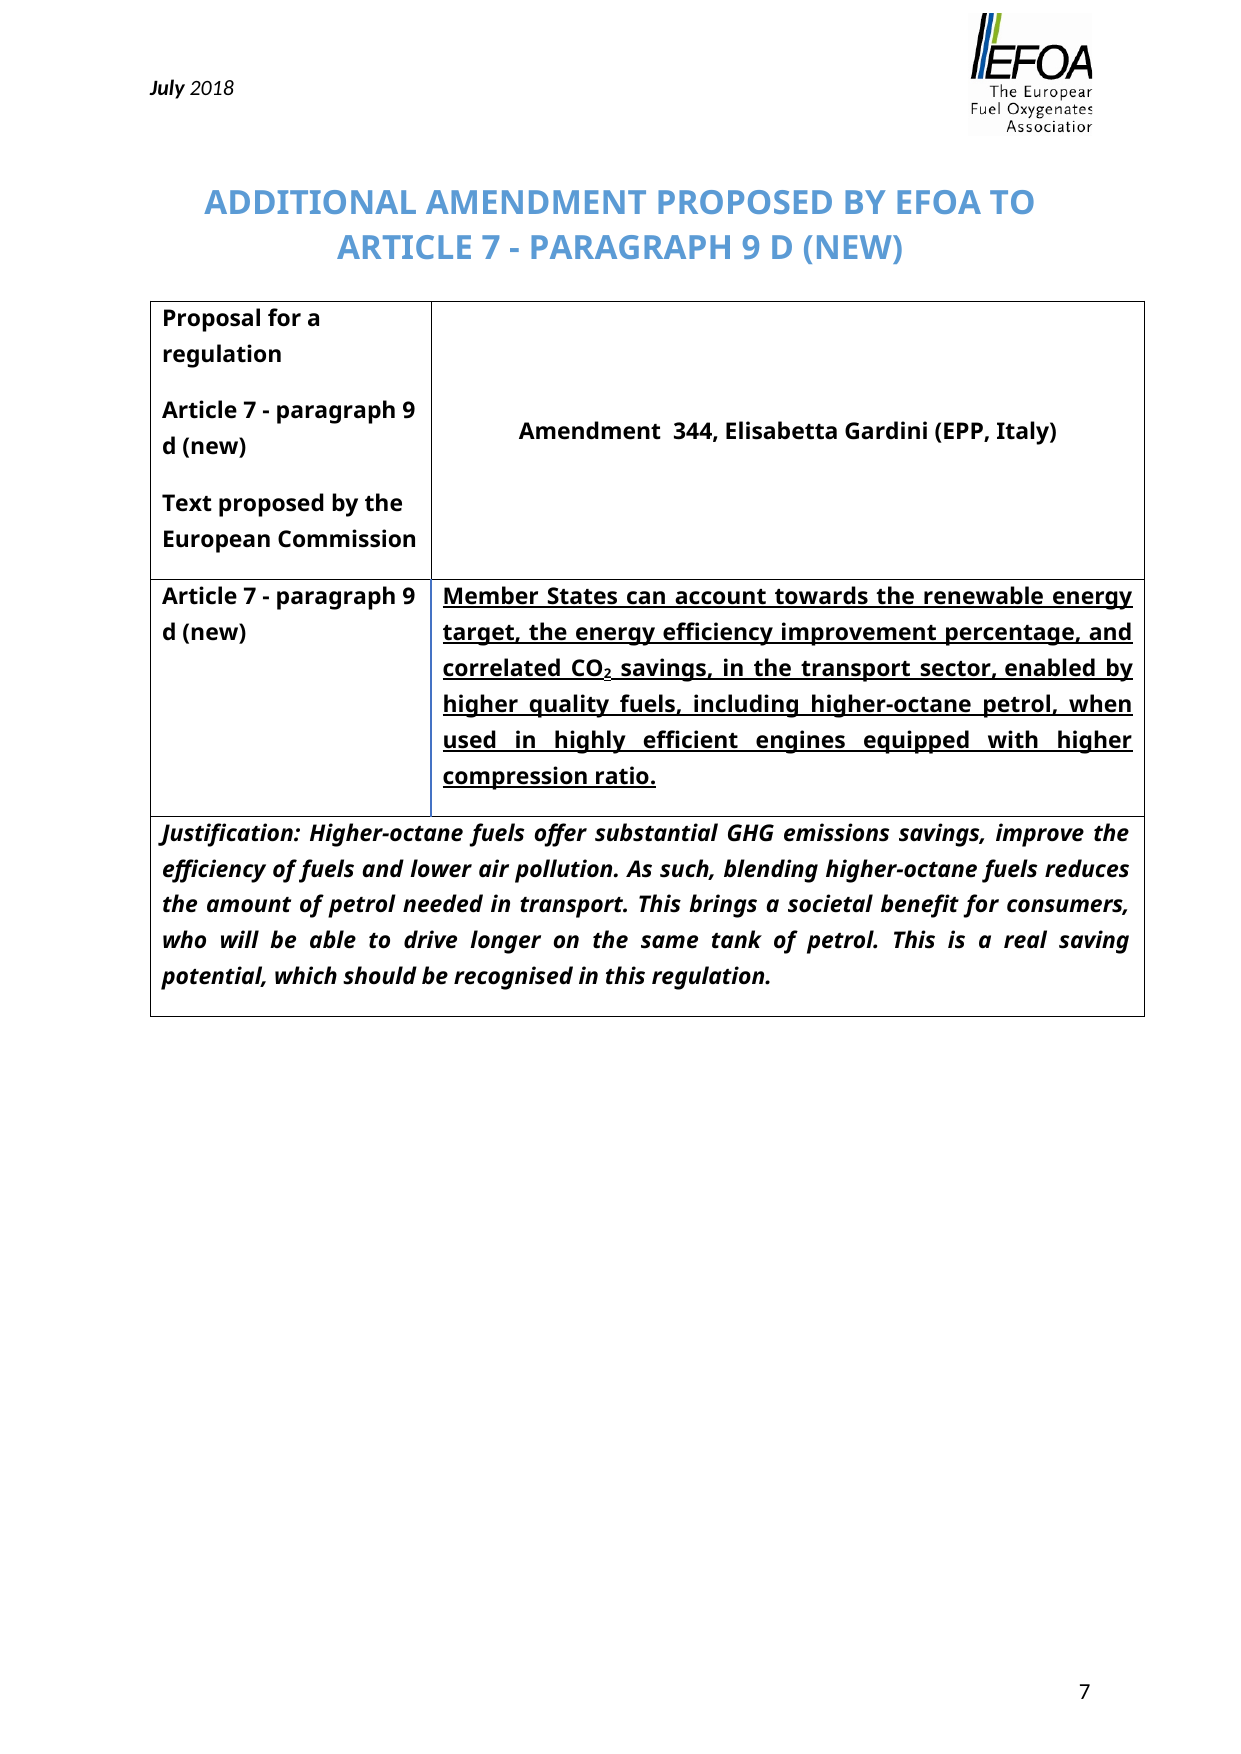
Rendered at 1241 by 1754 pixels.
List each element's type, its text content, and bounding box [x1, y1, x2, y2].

table_cell Justification: Higher-octane fuels offer substantial GHG emissions savings, improve the efficiency of fuels and lower air pollution. As such, blending higher-octane fuels reduces the amount of petrol needed in transport. This brings a societal benefit for consumers, who will be able to drive longer on the same tank of petrol. This is a real saving potential, which should be recognised in this regulation. [151, 817, 1144, 1016]
table_header Proposal for a regulation Article 7 - paragraph 9 d (new) Text proposed by the European Commission [151, 302, 431, 579]
text ADDITIONAL AMENDMENT PROPOSED BY EFOA TO ARTICLE 7 - PARAGRAPH 9 D (NEW) [150, 178, 1090, 269]
table_cell Member States can account towards the renewable energy target, the energy efficiency improvement percentage, and correlated CO2 savings, in the transport sector, enabled by higher quality fuels, including higher-octane petrol, when used in highly efficient engines equipped with higher compression ratio. [432, 580, 1144, 816]
picture [967, 13, 1092, 135]
table_cell Article 7 - paragraph 9 d (new) [151, 580, 430, 816]
table_header Amendment 344, Elisabetta Gardini (EPP, Italy) [432, 302, 1144, 579]
